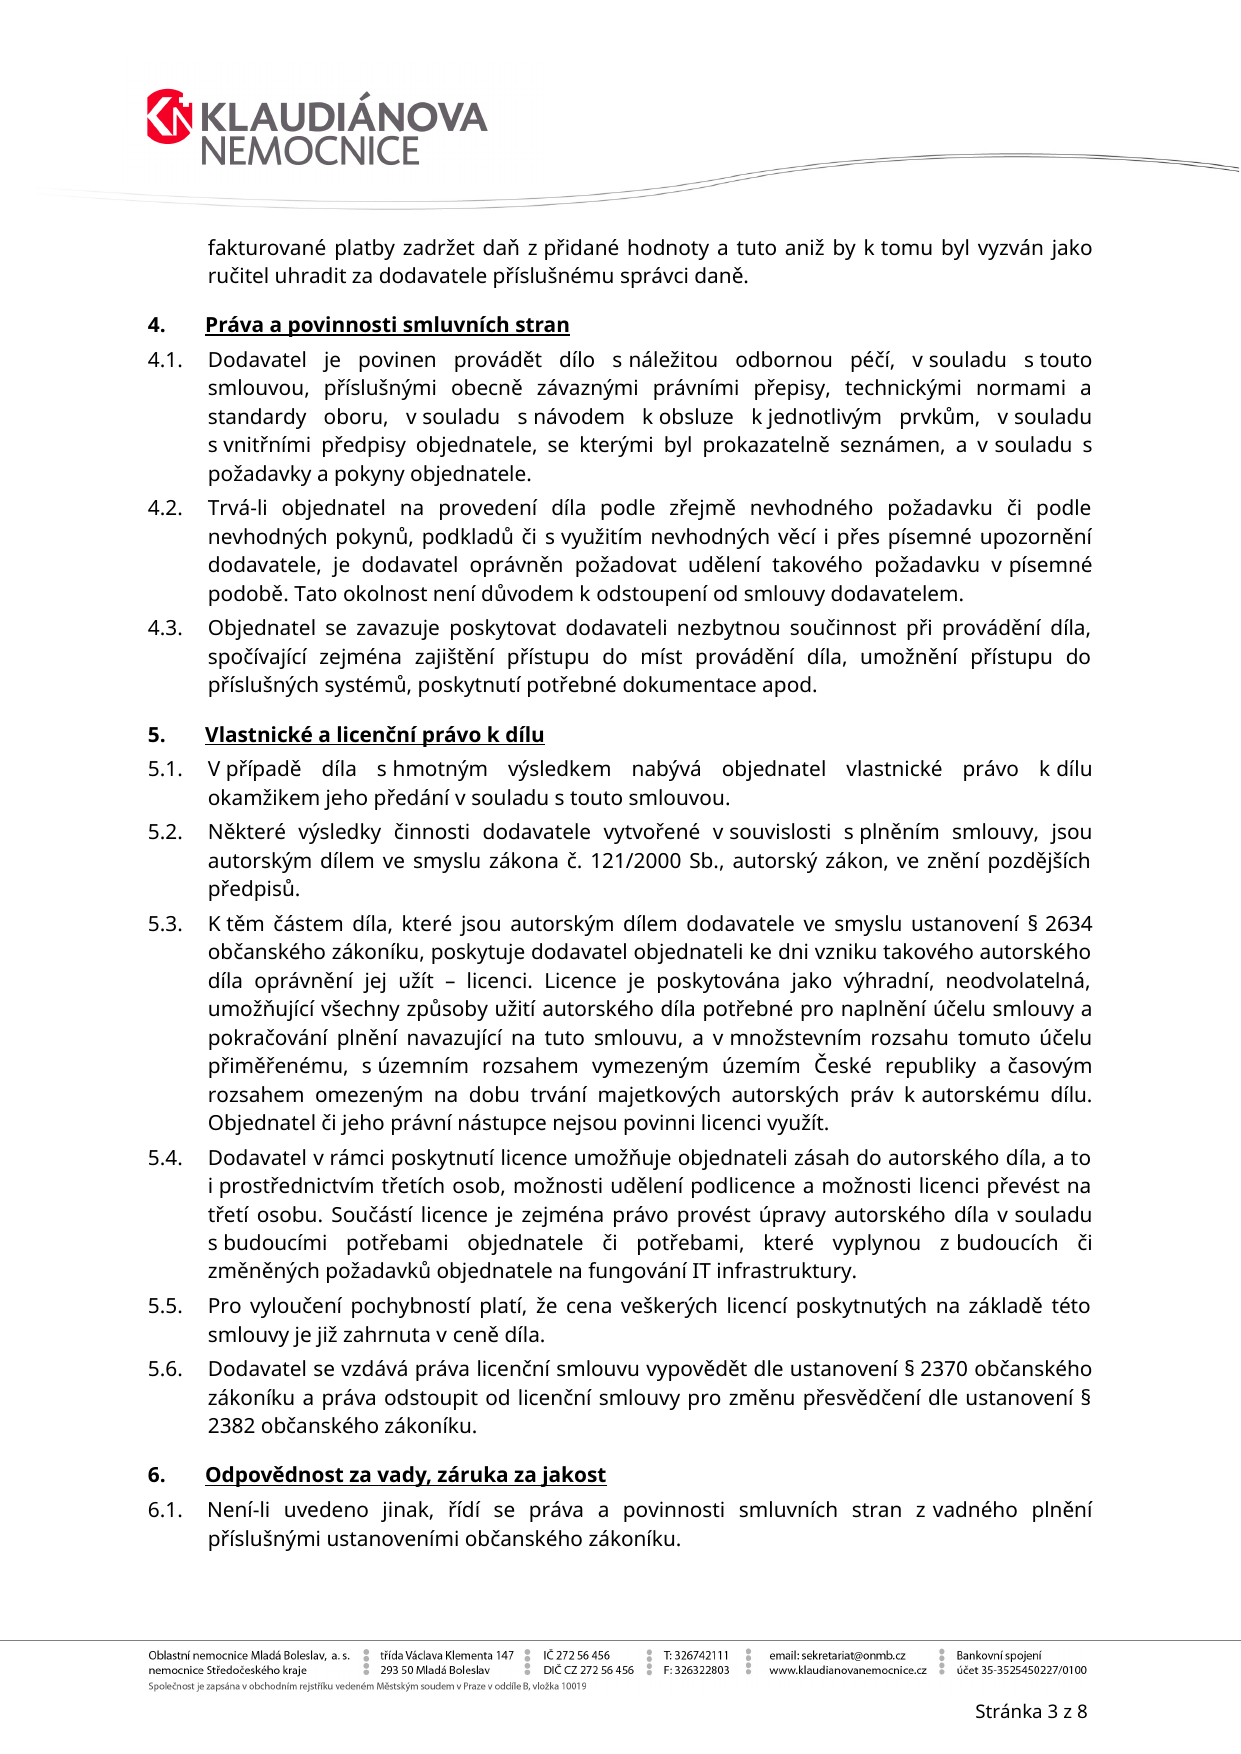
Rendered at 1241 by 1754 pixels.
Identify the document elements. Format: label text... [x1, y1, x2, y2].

subtitle Dodavatel se vzdává práva licenční smlouvu vypovědět dle ustanovení § 2370 občanského zákoníku a práva odstoupit od licenční smlouvy pro změnu přesvědčení dle ustanovení § 2382 občanského zákoníku. [148, 1354, 1092, 1440]
subtitle K těm částem díla, které jsou autorským dílem dodavatele ve smyslu ustanovení § 2634 občanského zákoníku, poskytuje dodavatel objednateli ke dni vzniku takového autorského díla oprávnění jej užít – licenci. Licence je poskytována jako výhradní, neodvolatelná, umožňující všechny způsoby užití autorského díla potřebné pro naplnění účelu smlouvy a pokračování plnění navazující na tuto smlouvu, a v množstevním rozsahu tomuto účelu přiměřenému, s územním rozsahem vymezeným územím České republiky a časovým rozsahem omezeným na dobu trvání majetkových autorských práv k autorskému dílu. Objednatel či jeho právní nástupce nejsou povinni licenci využít. [148, 909, 1092, 1137]
subtitle Vlastnické a licenční právo k dílu [148, 720, 1092, 748]
picture [145, 1645, 1089, 1693]
subtitle Není-li uvedeno jinak, řídí se práva a povinnosti smluvních stran z vadného plnění příslušnými ustanoveními občanského zákoníku. [148, 1495, 1092, 1552]
subtitle Trvá-li objednatel na provedení díla podle zřejmě nevhodného požadavku či podle nevhodných pokynů, podkladů či s využitím nevhodných věcí i přes písemné upozornění dodavatele, je dodavatel oprávněn požadovat udělení takového požadavku v písemné podobě. Tato okolnost není důvodem k odstoupení od smlouvy dodavatelem. [148, 493, 1092, 607]
subtitle Odpovědnost za vady, záruka za jakost [148, 1461, 1092, 1489]
picture [34, 60, 1240, 221]
subtitle Některé výsledky činnosti dodavatele vytvořené v souvislosti s plněním smlouvy, jsou autorským dílem ve smyslu zákona č. 121/2000 Sb., autorský zákon, ve znění pozdějších předpisů. [148, 817, 1092, 903]
subtitle Dodavatel je povinen provádět dílo s náležitou odbornou péčí, v souladu s touto smlouvou, příslušnými obecně závaznými právními přepisy, technickými normami a standardy oboru, v souladu s návodem k obsluze k jednotlivým prvkům, v souladu s vnitřními předpisy objednatele, se kterými byl prokazatelně seznámen, a v souladu s požadavky a pokyny objednatele. [148, 345, 1092, 487]
subtitle Dodavatel v rámci poskytnutí licence umožňuje objednateli zásah do autorského díla, a to i prostřednictvím třetích osob, možnosti udělení podlicence a možnosti licenci převést na třetí osobu. Součástí licence je zejména právo provést úpravy autorského díla v souladu s budoucími potřebami objednatele či potřebami, které vyplynou z budoucích či změněných požadavků objednatele na fungování IT infrastruktury. [148, 1143, 1092, 1285]
subtitle Pro vyloučení pochybností platí, že cena veškerých licencí poskytnutých na základě této smlouvy je již zahrnuta v ceně díla. [148, 1291, 1092, 1348]
subtitle V případě díla s hmotným výsledkem nabývá objednatel vlastnické právo k dílu okamžikem jeho předání v souladu s touto smlouvou. [148, 754, 1092, 811]
subtitle Práva a povinnosti smluvních stran [148, 310, 1092, 339]
subtitle Objednatel se zavazuje poskytovat dodavateli nezbytnou součinnost při provádění díla, spočívající zejména zajištění přístupu do míst provádění díla, umožnění přístupu do příslušných systémů, poskytnutí potřebné dokumentace apod. [148, 613, 1092, 699]
